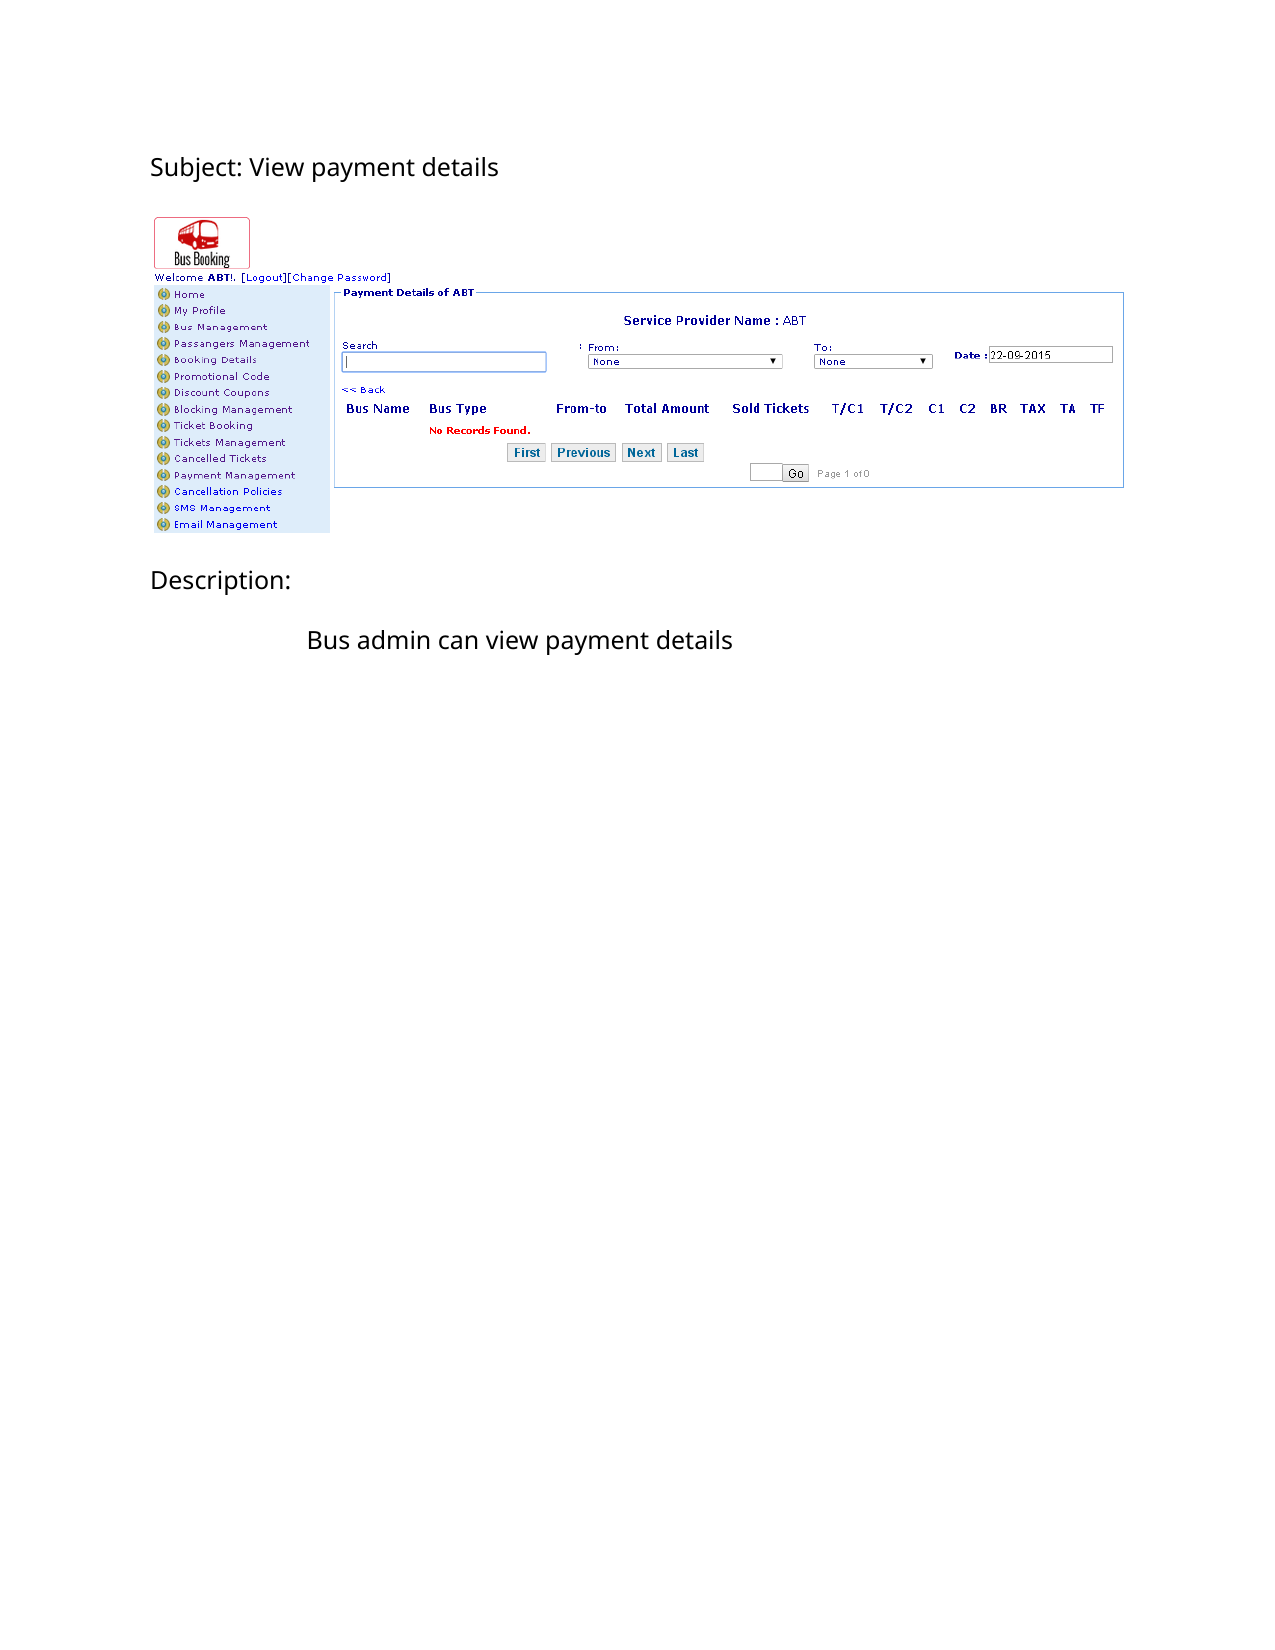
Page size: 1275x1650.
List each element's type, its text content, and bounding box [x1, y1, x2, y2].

text Bus admin can view payment details [150, 622, 1125, 656]
picture [150, 210, 1124, 538]
text Description: [150, 562, 1125, 596]
text Subject: View payment details [150, 150, 1125, 184]
